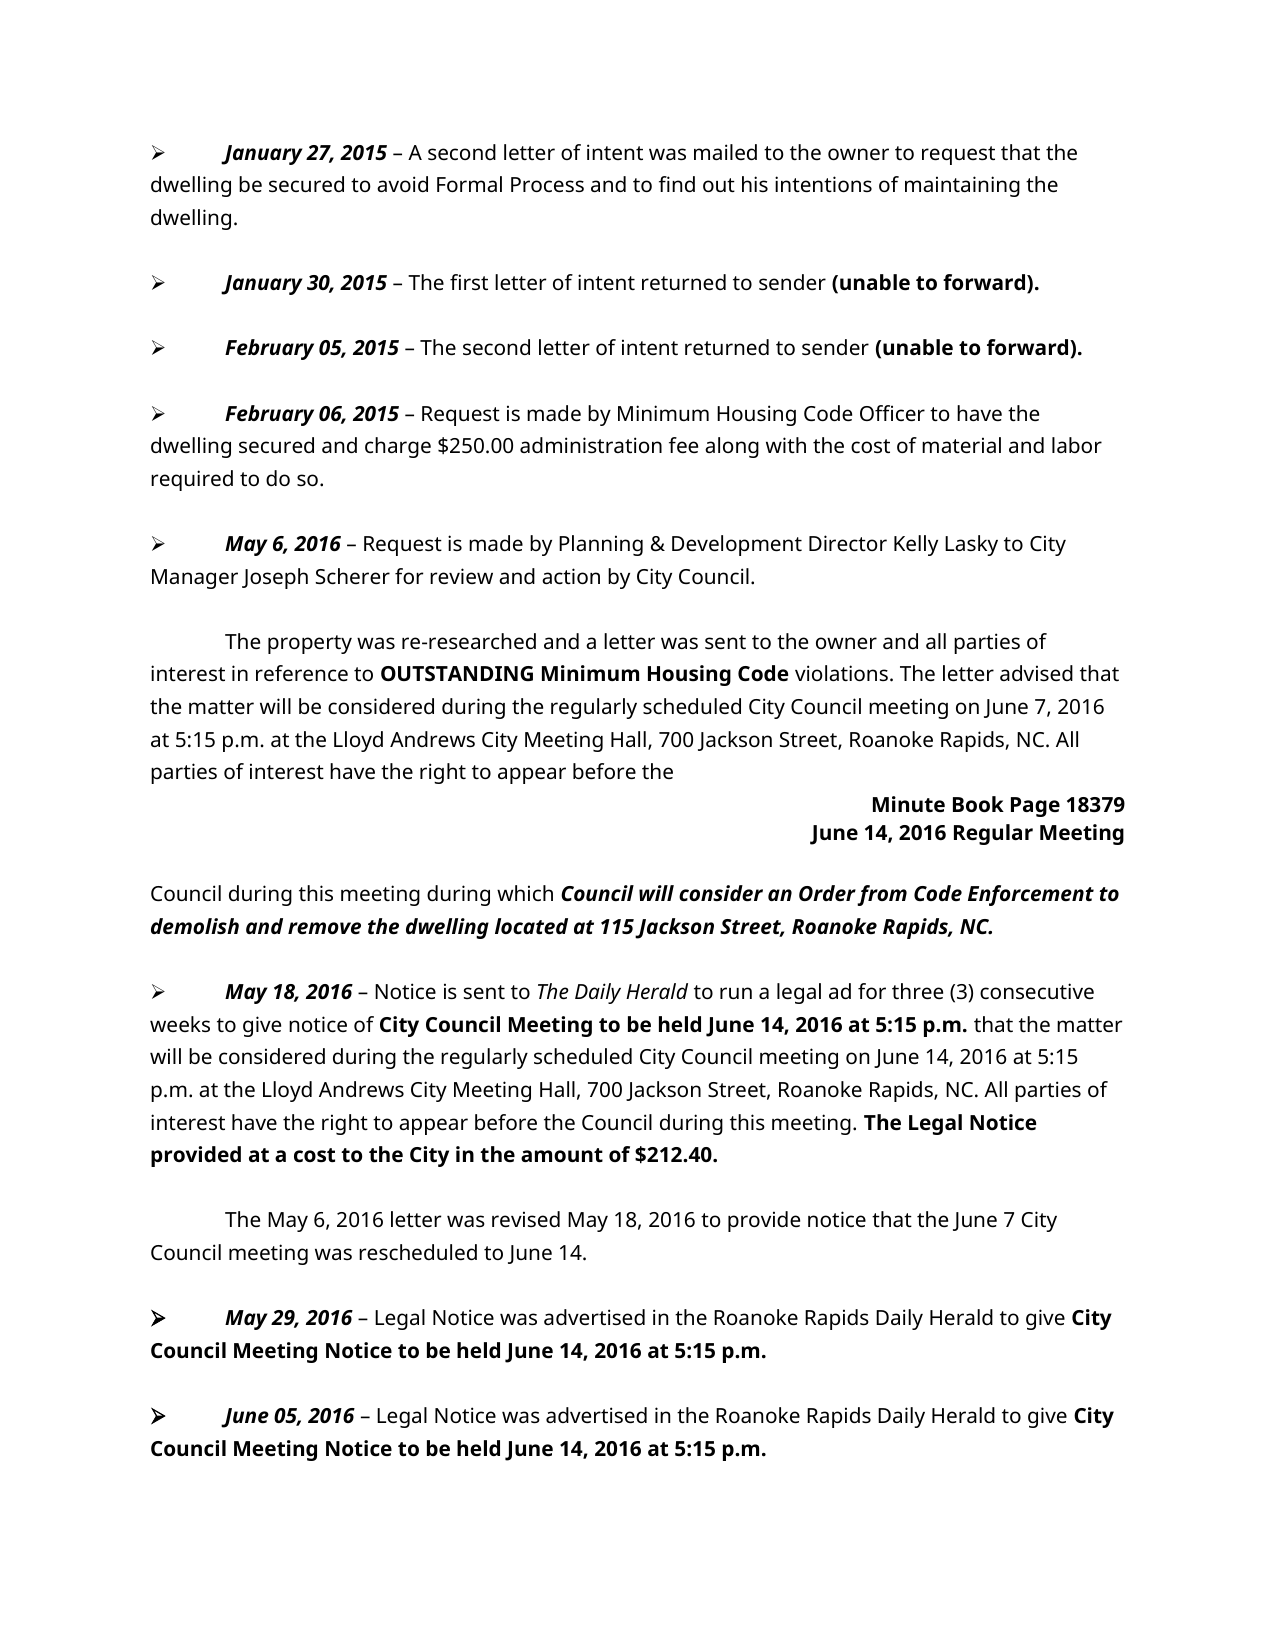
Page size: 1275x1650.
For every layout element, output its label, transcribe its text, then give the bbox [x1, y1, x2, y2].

list May 29, 2016 – Legal Notice was advertised in the Roanoke Rapids Daily Herald to give City Council Meeting Notice to be held June 14, 2016 at 5:15 p.m. [150, 1303, 1125, 1364]
list June 05, 2016 – Legal Notice was advertised in the Roanoke Rapids Daily Herald to give City Council Meeting Notice to be held June 14, 2016 at 5:15 p.m. [150, 1401, 1125, 1462]
list February 06, 2015 – Request is made by Minimum Housing Code Officer to have the dwelling secured and charge $250.00 administration fee along with the cost of material and labor required to do so. [150, 399, 1125, 492]
list February 05, 2015 – The second letter of intent returned to sender (unable to forward). [150, 333, 1125, 362]
list May 18, 2016 – Notice is sent to The Daily Herald to run a legal ad for three (3) consecutive weeks to give notice of City Council Meeting to be held June 14, 2016 at 5:15 p.m. that the matter will be considered during the regularly scheduled City Council meeting on June 14, 2016 at 5:15 p.m. at the Lloyd Andrews City Meeting Hall, 700 Jackson Street, Roanoke Rapids, NC. All parties of interest have the right to appear before the Council during this meeting. The Legal Notice provided at a cost to the City in the amount of $212.40. [150, 977, 1125, 1169]
list May 6, 2016 – Request is made by Planning & Development Director Kelly Lasky to City Manager Joseph Scherer for review and action by City Council. [150, 529, 1125, 590]
list Minute Book Page 18379 [225, 790, 1125, 818]
list January 30, 2015 – The first letter of intent returned to sender (unable to forward). [150, 268, 1125, 297]
list January 27, 2015 – A second letter of intent was mailed to the owner to request that the dwelling be secured to avoid Formal Process and to find out his intentions of maintaining the dwelling. [150, 138, 1125, 232]
text The May 6, 2016 letter was revised May 18, 2016 to provide notice that the June 7 City Council meeting was rescheduled to June 14. [150, 1206, 1125, 1267]
text The property was re-researched and a letter was sent to the owner and all parties of interest in reference to OUTSTANDING Minimum Housing Code violations. The letter advised that the matter will be considered during the regularly scheduled City Council meeting on June 7, 2016 at 5:15 p.m. at the Lloyd Andrews City Meeting Hall, 700 Jackson Street, Roanoke Rapids, NC. All parties of interest have the right to appear before the [150, 627, 1125, 786]
text June 14, 2016 Regular Meeting [150, 818, 1125, 847]
text Council during this meeting during which Council will consider an Order from Code Enforcement to demolish and remove the dwelling located at 115 Jackson Street, Roanoke Rapids, NC. [150, 879, 1125, 941]
